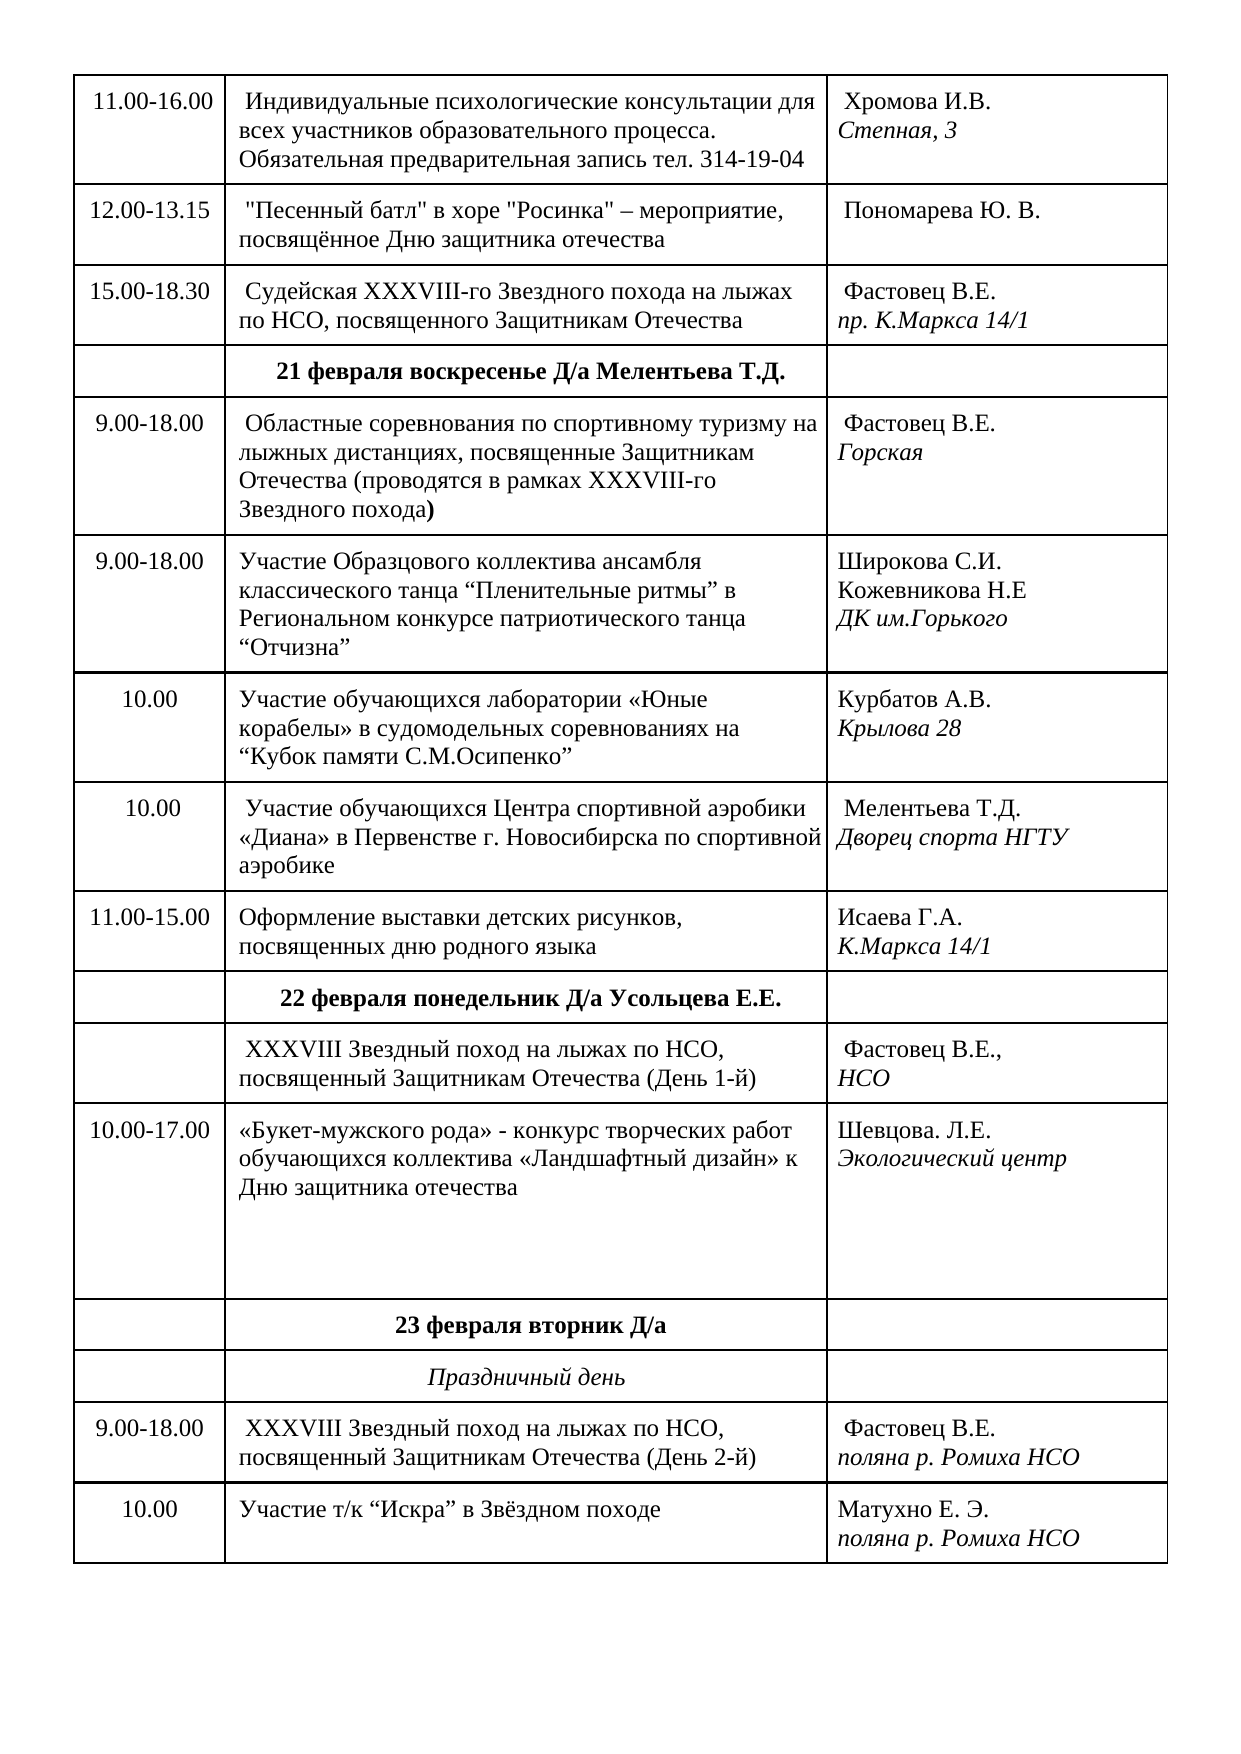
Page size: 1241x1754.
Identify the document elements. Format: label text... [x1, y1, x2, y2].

table_cell 10.00-17.00 [75, 1104, 224, 1298]
table_cell [75, 1351, 224, 1401]
table_cell Индивидуальные психологические консультации для всех участников образовательного процесса. Обязательная предварительная запись тел. 314-19-04 [226, 76, 826, 183]
table_cell Исаева Г.А. К.Маркса 14/1 [828, 892, 1167, 970]
table_cell «Букет-мужского рода» - конкурс творческих работ обучающихся коллектива «Ландшафтный дизайн» к Дню защитника отечества [226, 1104, 826, 1298]
table_cell 10.00 [75, 1484, 224, 1562]
table_cell Оформление выставки детских рисунков, посвященных дню родного языка [226, 892, 826, 970]
table_cell [75, 346, 224, 396]
table_cell 21 февраля воскресенье Д/а Мелентьева Т.Д. [226, 346, 826, 396]
table_cell [75, 1300, 224, 1349]
table_cell [828, 1351, 1167, 1401]
table_cell XXXVIII Звездный поход на лыжах по НСО, посвященный Защитникам Отечества (День 1-й) [226, 1024, 826, 1102]
table_cell Широкова С.И. Кожевникова Н.Е ДК им.Горького [828, 536, 1167, 671]
table_cell Фастовец В.Е. Горская [828, 398, 1167, 533]
table_cell Фастовец В.Е. поляна р. Ромиха НСО [828, 1403, 1167, 1481]
table_cell Шевцова. Л.Е. Экологический центр [828, 1104, 1167, 1298]
table_cell 22 февраля понедельник Д/а Усольцева Е.Е. [226, 972, 826, 1022]
table_cell Судейская XXXVIII-го Звездного похода на лыжах по НСО, посвященного Защитникам Отечества [226, 266, 826, 344]
table_cell 9.00-18.00 [75, 1403, 224, 1481]
table_cell [75, 1024, 224, 1102]
table_cell Курбатов А.В. Крылова 28 [828, 674, 1167, 781]
table_cell Фастовец В.Е. пр. К.Маркса 14/1 [828, 266, 1167, 344]
table_cell Фастовец В.Е., НСО [828, 1024, 1167, 1102]
table_cell Мелентьева Т.Д. Дворец спорта НГТУ [828, 783, 1167, 890]
table_cell [828, 1300, 1167, 1349]
table_cell Участие обучающихся лаборатории «Юные корабелы» в судомодельных соревнованиях на “Кубок памяти С.М.Осипенко” [226, 674, 826, 781]
table_cell 23 февраля вторник Д/а [226, 1300, 826, 1349]
table_cell Участие т/к “Искра” в Звёздном походе [226, 1484, 826, 1562]
table_cell 11.00-16.00 [75, 76, 224, 183]
table_cell [828, 972, 1167, 1022]
table_cell [75, 972, 224, 1022]
table_cell 10.00 [75, 674, 224, 781]
table_cell XXXVIII Звездный поход на лыжах по НСО, посвященный Защитникам Отечества (День 2-й) [226, 1403, 826, 1481]
table_cell Участие Образцового коллектива ансамбля классического танца “Пленительные ритмы” в Региональном конкурсе патриотического танца “Отчизна” [226, 536, 826, 671]
table_cell Праздничный день [226, 1351, 826, 1401]
table_cell "Песенный батл" в хоре "Росинка" – мероприятие, посвящённое Дню защитника отечества [226, 185, 826, 263]
table_cell [828, 346, 1167, 396]
table_cell Пономарева Ю. В. [828, 185, 1167, 263]
table_cell Матухно Е. Э. поляна р. Ромиха НСО [828, 1484, 1167, 1562]
table_cell Хромова И.В. Степная, 3 [828, 76, 1167, 183]
table_cell 9.00-18.00 [75, 398, 224, 533]
table_cell Областные соревнования по спортивному туризму на лыжных дистанциях, посвященные Защитникам Отечества (проводятся в рамках XXXVIII-го Звездного похода) [226, 398, 826, 533]
table_cell Участие обучающихся Центра спортивной аэробики «Диана» в Первенстве г. Новосибирска по спортивной аэробике [226, 783, 826, 890]
table_cell 10.00 [75, 783, 224, 890]
table_cell 12.00-13.15 [75, 185, 224, 263]
table_cell 9.00-18.00 [75, 536, 224, 671]
table_cell 11.00-15.00 [75, 892, 224, 970]
table_cell 15.00-18.30 [75, 266, 224, 344]
